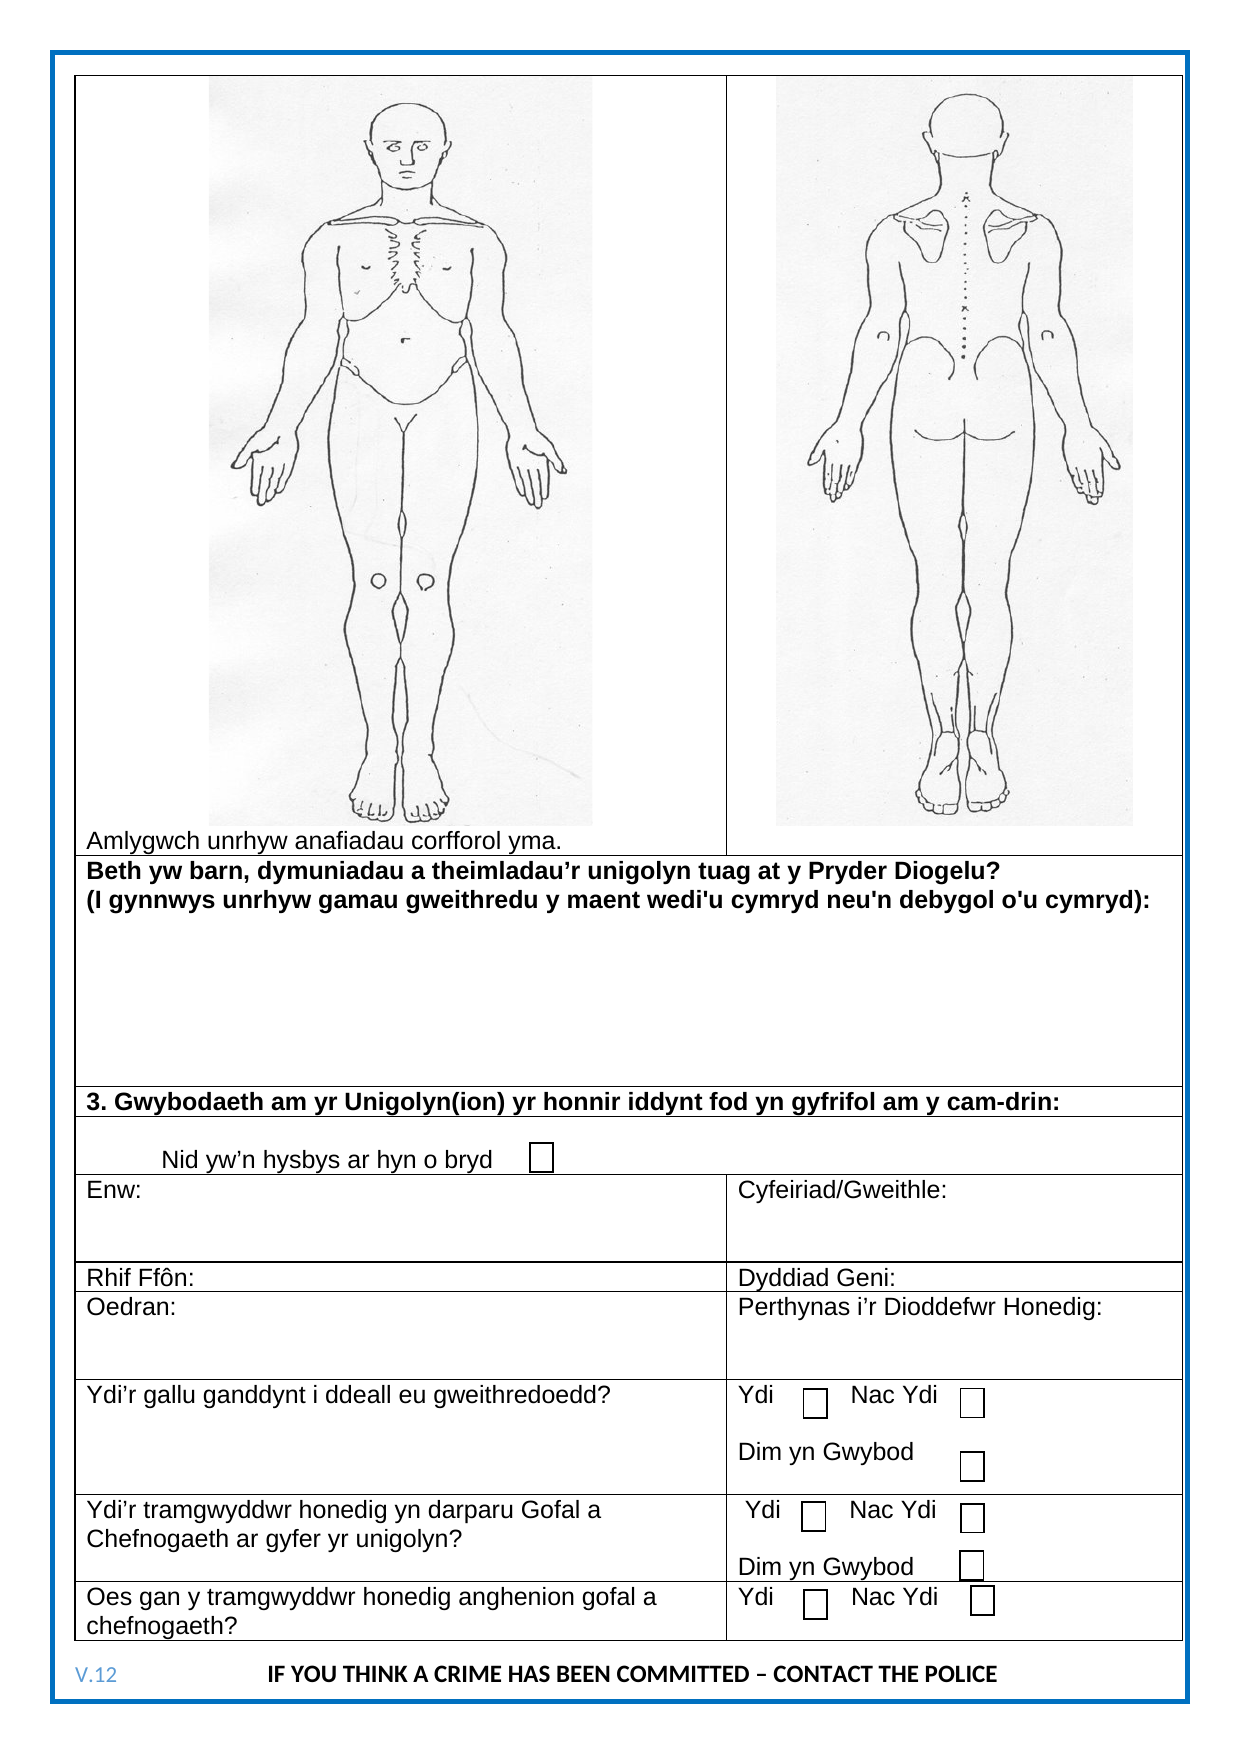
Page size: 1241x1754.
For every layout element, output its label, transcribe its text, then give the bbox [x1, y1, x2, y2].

table_cell Cyfeiriad/Gweithle: [727, 1175, 1182, 1261]
table_cell Nid yw’n hysbys ar hyn o bryd [76, 1117, 1182, 1174]
table_cell [727, 76, 1182, 855]
table_cell Ydi Nac Ydi Dim yn Gwybod [727, 1582, 1182, 1640]
table_cell Ydi’r gallu ganddynt i ddeall eu gweithredoedd? [76, 1380, 726, 1494]
table_cell Ydi Nac Ydi Dim yn Gwybod [727, 1380, 1182, 1494]
picture [208, 76, 593, 826]
table_cell Enw: [76, 1175, 726, 1261]
table_cell Dyddiad Geni: [727, 1263, 1182, 1291]
table_cell Beth yw barn, dymuniadau a theimladau’r unigolyn tuag at y Pryder Diogelu? (I gynnwys unrhyw gamau gweithredu y maent wedi'u cymryd neu'n debygol o'u cymryd): [76, 856, 1182, 1086]
table_cell Ydi Nac Ydi Dim yn Gwybod [727, 1495, 1182, 1581]
table_cell Oedran: [76, 1292, 726, 1378]
table_cell Rhif Ffôn: [76, 1263, 726, 1291]
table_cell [76, 1582, 726, 1640]
table_cell Perthynas i’r Dioddefwr Honedig: [727, 1292, 1182, 1378]
picture [776, 76, 1133, 826]
table_cell Ydi’r tramgwyddwr honedig yn darparu Gofal a Chefnogaeth ar gyfer yr unigolyn? [76, 1495, 726, 1581]
table_cell 3. Gwybodaeth am yr Unigolyn(ion) yr honnir iddynt fod yn gyfrifol am y cam-drin: [76, 1087, 1182, 1116]
table_cell Amlygwch unrhyw anafiadau corfforol yma. [76, 76, 726, 855]
